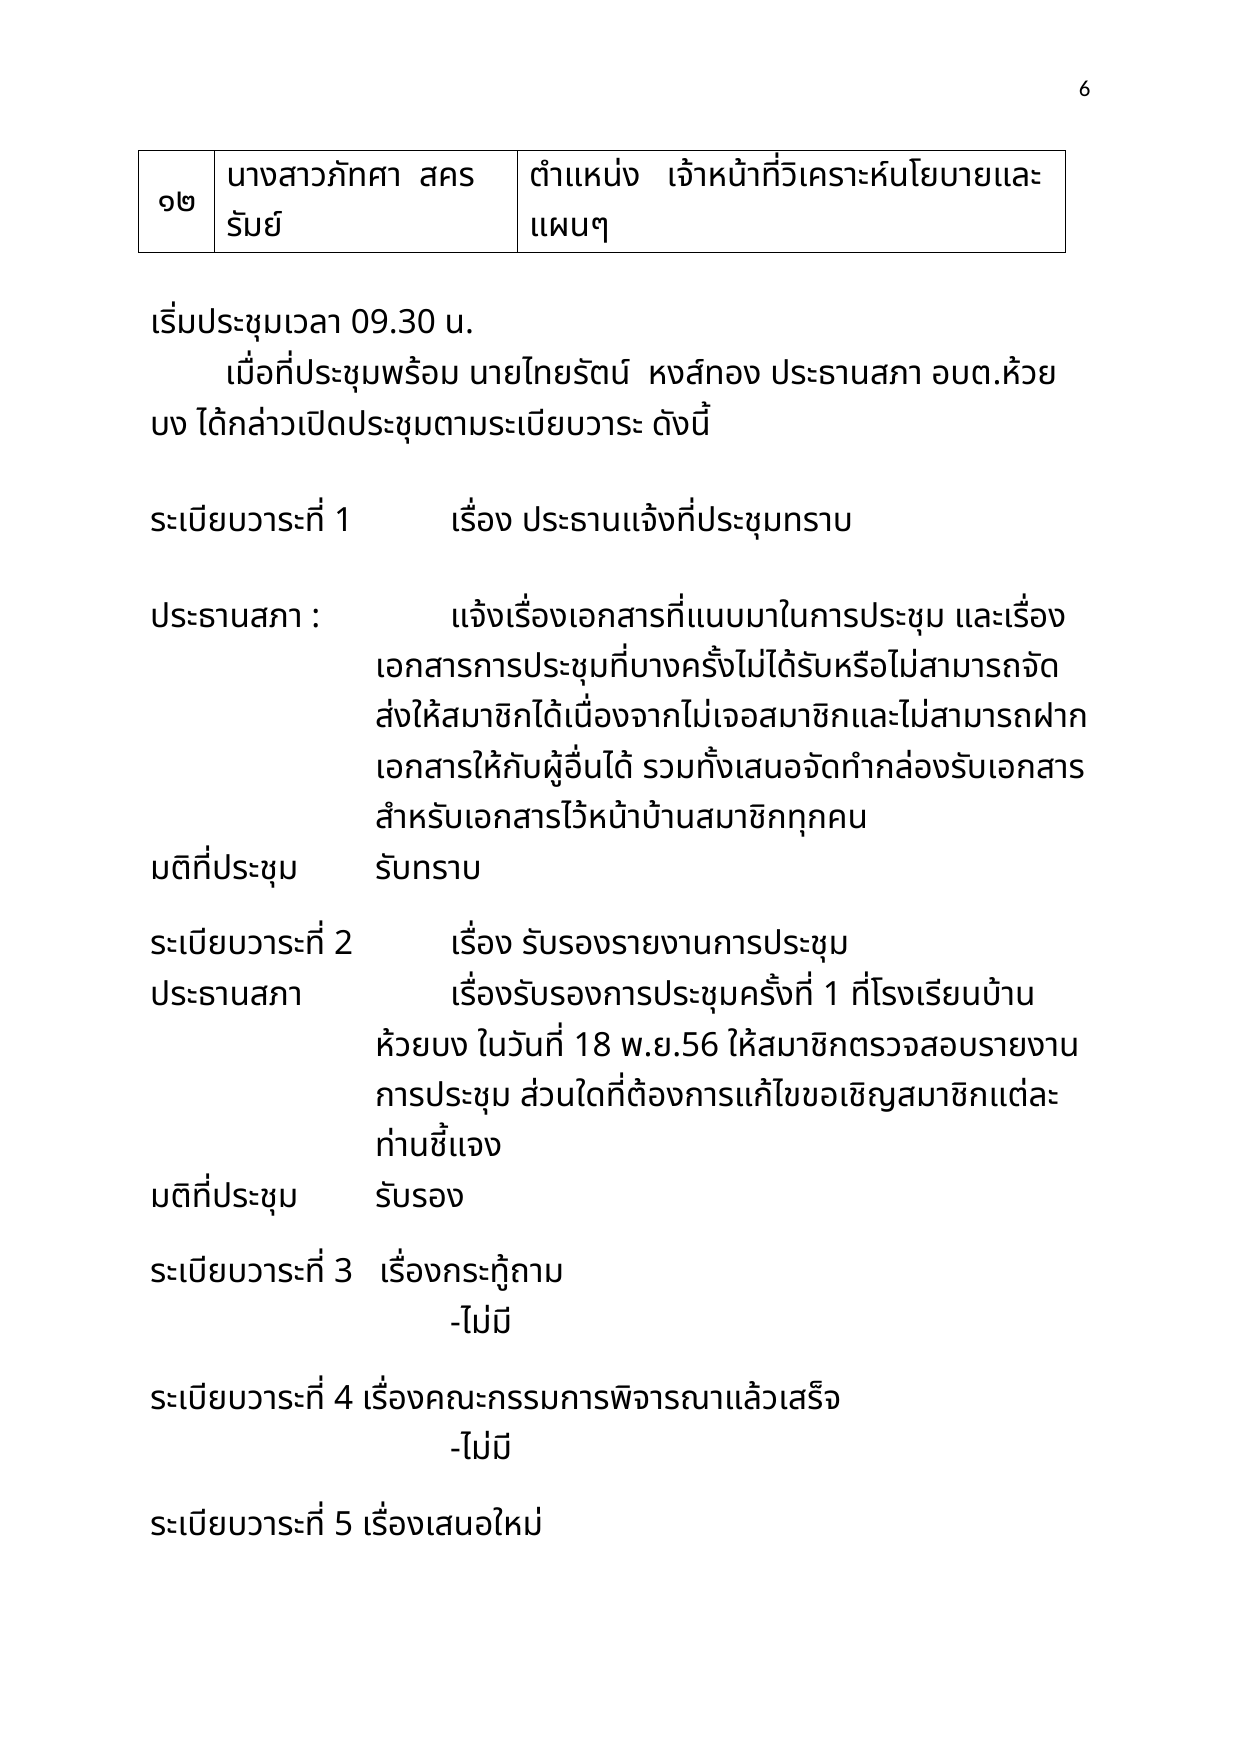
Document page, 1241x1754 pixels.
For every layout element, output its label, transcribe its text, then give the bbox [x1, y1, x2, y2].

text ระเบียบวาระที่ 1 เรื่อง ประธานแจ้งที่ประชุมทราบ [150, 495, 1090, 546]
text -ไม่มี [150, 1424, 1090, 1475]
text -ไม่มี [150, 1298, 1090, 1348]
text เริ่มประชุมเวลา 09.30 น. [150, 298, 1090, 349]
text ระเบียบวาระที่ 4 เรื่องคณะกรรมการพิจารณาแล้วเสร็จ [150, 1373, 1090, 1424]
table_cell นางสาวภัทศา สครรัมย์ [215, 151, 517, 252]
text ระเบียบวาระที่ 2 เรื่อง รับรองรายงานการประชุม [150, 919, 1090, 970]
text มติที่ประชุม รับรอง [150, 1172, 1090, 1222]
text มติที่ประชุม รับทราบ [150, 844, 1090, 894]
table_cell ตำแหน่ง เจ้าหน้าที่วิเคราะห์นโยบายและแผนๆ [518, 151, 1065, 252]
text ประธานสภา : แจ้งเรื่องเอกสารที่แนบมาในการประชุม และเรื่องเอกสารการประชุมที่บางครั้งไม่ได้รับหรือไม่สามารถจัดส่งให้สมาชิกได้เนื่องจากไม่เจอสมาชิกและไม่สามารถฝากเอกสารให้กับผู้อื่นได้ รวมทั้งเสนอจัดทำกล่องรับเอกสารสำหรับเอกสารไว้หน้าบ้านสมาชิกทุกคน [150, 591, 1090, 844]
text เมื่อที่ประชุมพร้อม นายไทยรัตน์ หงส์ทอง ประธานสภา อบต.ห้วยบง ได้กล่าวเปิดประชุมตามระเบียบวาระ ดังนี้ [150, 349, 1090, 450]
text ระเบียบวาระที่ 5 เรื่องเสนอใหม่ [150, 1500, 1090, 1550]
table_cell ๑๒ [139, 151, 214, 252]
text ระเบียบวาระที่ 3 เรื่องกระทู้ถาม [150, 1247, 1090, 1298]
text ประธานสภา เรื่องรับรองการประชุมครั้งที่ 1 ที่โรงเรียนบ้านห้วยบง ในวันที่ 18 พ.ย.56 ให้สมาชิกตรวจสอบรายงานการประชุม ส่วนใดที่ต้องการแก้ไขขอเชิญสมาชิกแต่ละท่านชี้แจง [150, 970, 1090, 1172]
